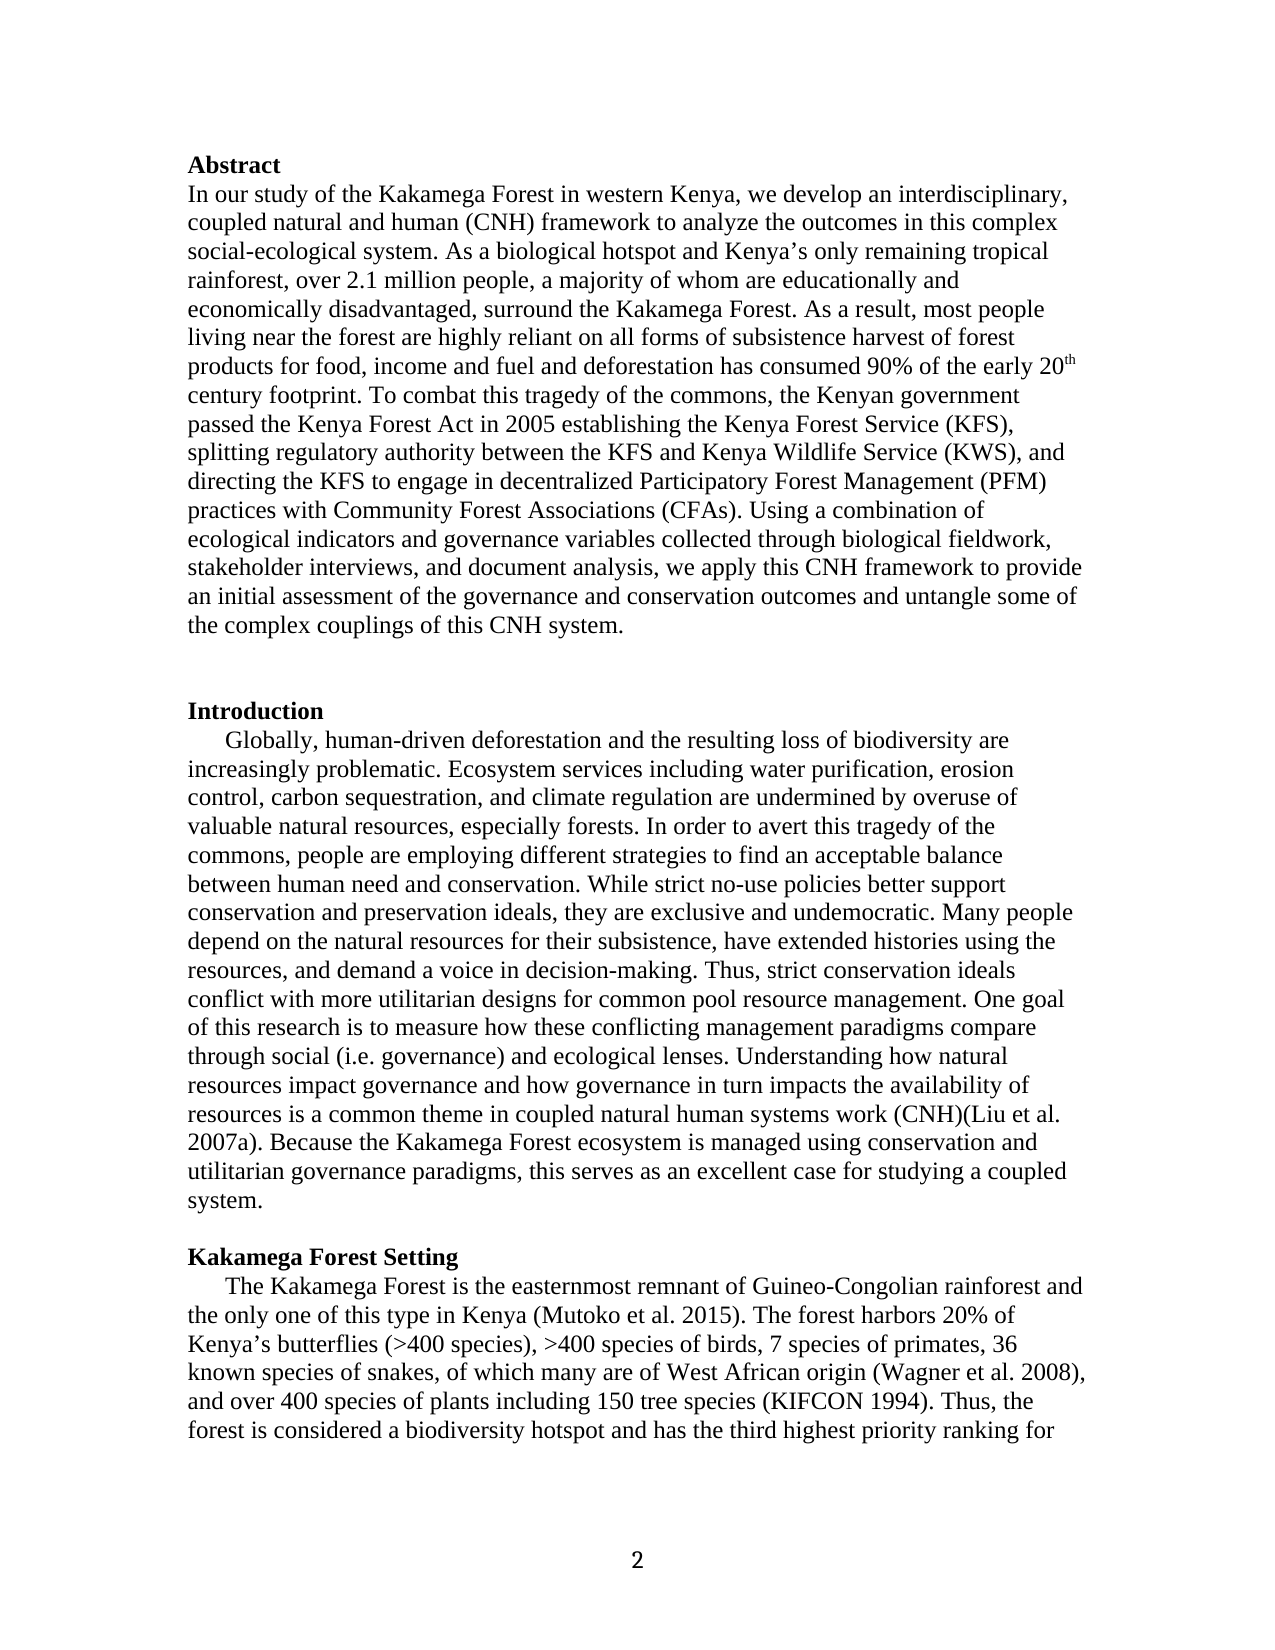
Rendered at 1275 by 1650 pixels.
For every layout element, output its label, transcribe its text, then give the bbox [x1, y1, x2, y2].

text Globally, human-driven deforestation and the resulting loss of biodiversity are increasingly problematic. Ecosystem services including water purification, erosion control, carbon sequestration, and climate regulation are undermined by overuse of valuable natural resources, especially forests. In order to avert this tragedy of the commons, people are employing different strategies to find an acceptable balance between human need and conservation. While strict no-use policies better support conservation and preservation ideals, they are exclusive and undemocratic. Many people depend on the natural resources for their subsistence, have extended histories using the resources, and demand a voice in decision-making. Thus, strict conservation ideals conflict with more utilitarian designs for common pool resource management. One goal of this research is to measure how these conflicting management paradigms compare through social (i.e. governance) and ecological lenses. Understanding how natural resources impact governance and how governance in turn impacts the availability of resources is a common theme in coupled natural human systems work (CNH)(Liu et al. 2007a). Because the Kakamega Forest ecosystem is managed using conservation and utilitarian governance paradigms, this serves as an excellent case for studying a coupled system. [187, 725, 1087, 1214]
text In our study of the Kakamega Forest in western Kenya, we develop an interdisciplinary, coupled natural and human (CNH) framework to analyze the outcomes in this complex social-ecological system. As a biological hotspot and Kenya’s only remaining tropical rainforest, over 2.1 million people, a majority of whom are educationally and economically disadvantaged, surround the Kakamega Forest. As a result, most people living near the forest are highly reliant on all forms of subsistence harvest of forest products for food, income and fuel and deforestation has consumed 90% of the early 20th century footprint. To combat this tragedy of the commons, the Kenyan government passed the Kenya Forest Act in 2005 establishing the Kenya Forest Service (KFS), splitting regulatory authority between the KFS and Kenya Wildlife Service (KWS), and directing the KFS to engage in decentralized Participatory Forest Management (PFM) practices with Community Forest Associations (CFAs). Using a combination of ecological indicators and governance variables collected through biological fieldwork, stakeholder interviews, and document analysis, we apply this CNH framework to provide an initial assessment of the governance and conservation outcomes and untangle some of the complex couplings of this CNH system. [187, 179, 1087, 639]
text Introduction [187, 696, 1087, 725]
text Kakamega Forest Setting [187, 1242, 1087, 1271]
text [187, 1271, 1087, 1444]
text Abstract [187, 150, 1087, 179]
